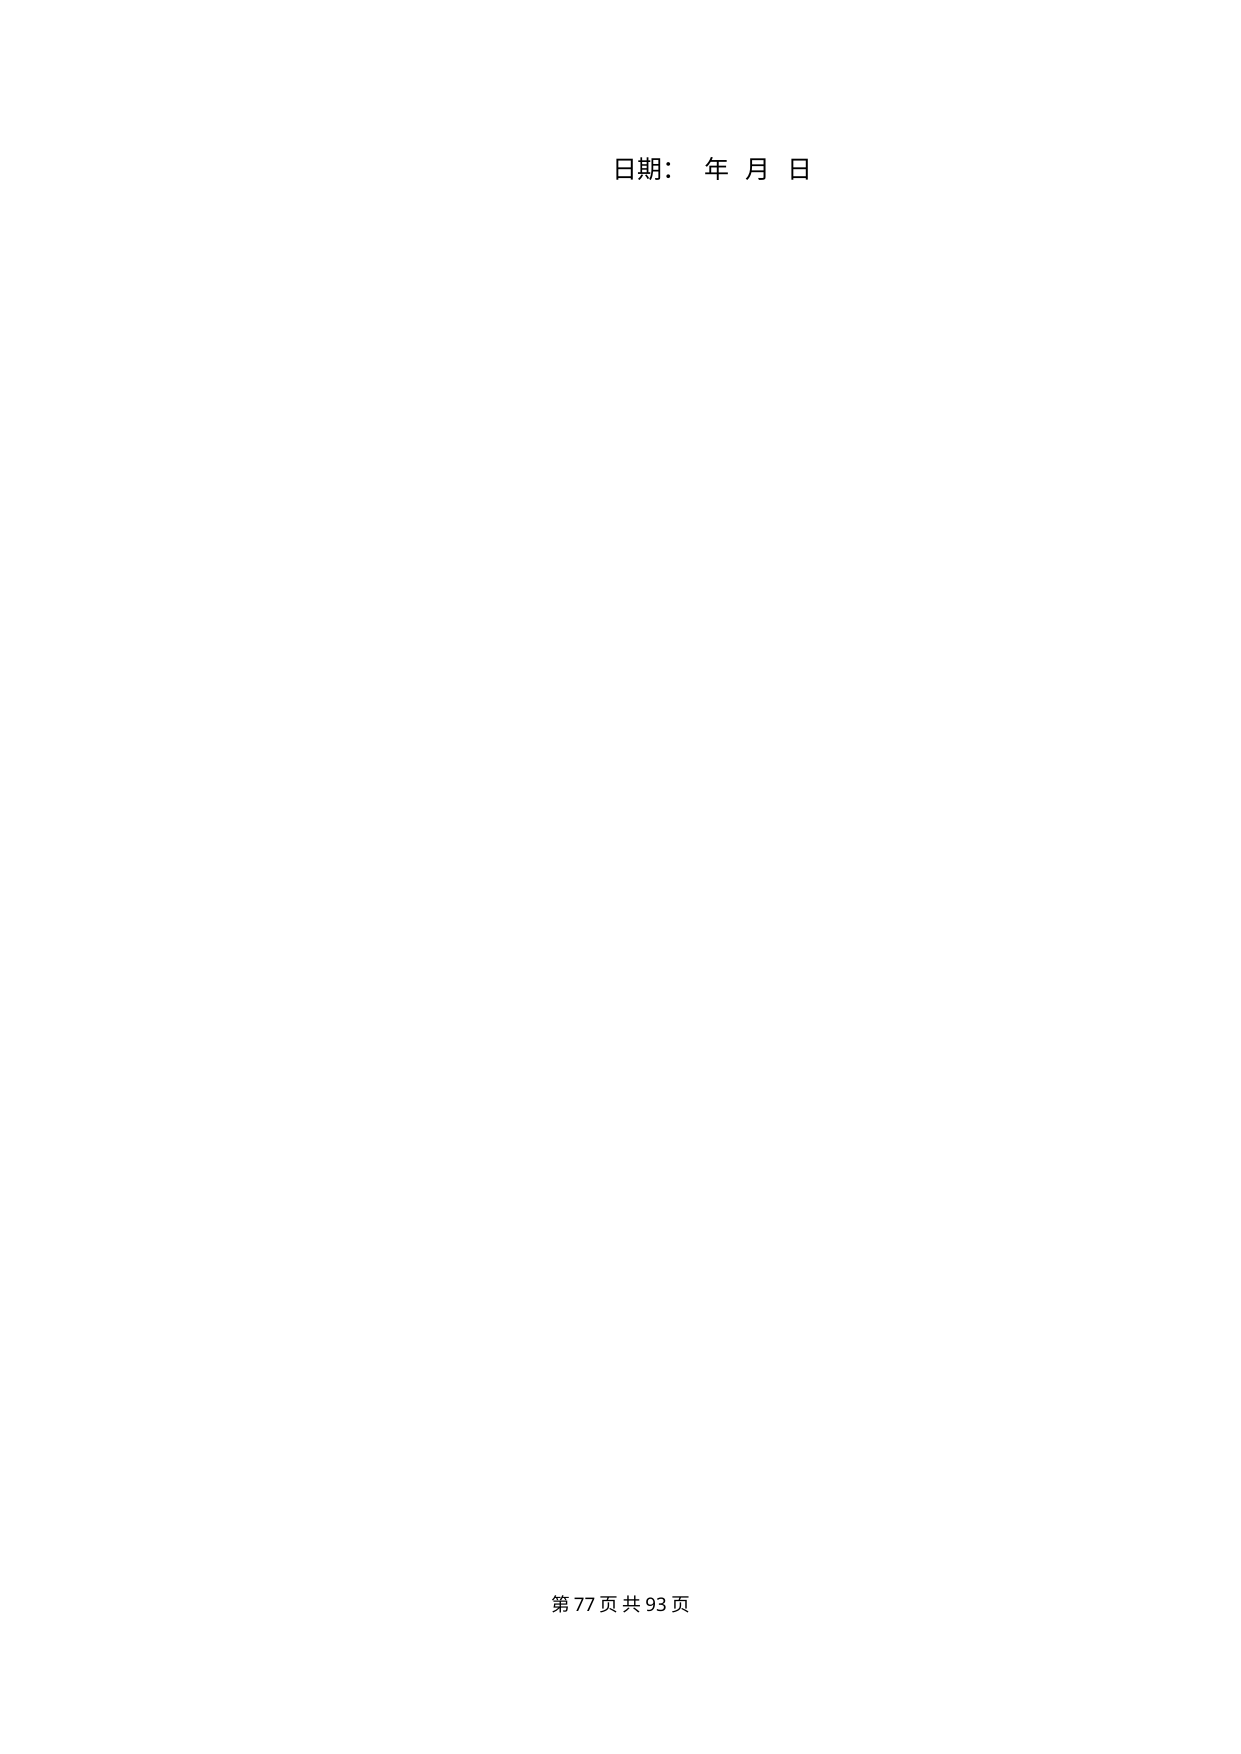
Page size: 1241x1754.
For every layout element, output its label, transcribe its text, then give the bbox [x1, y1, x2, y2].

text 日期： 年 月 日 [187, 150, 1053, 186]
